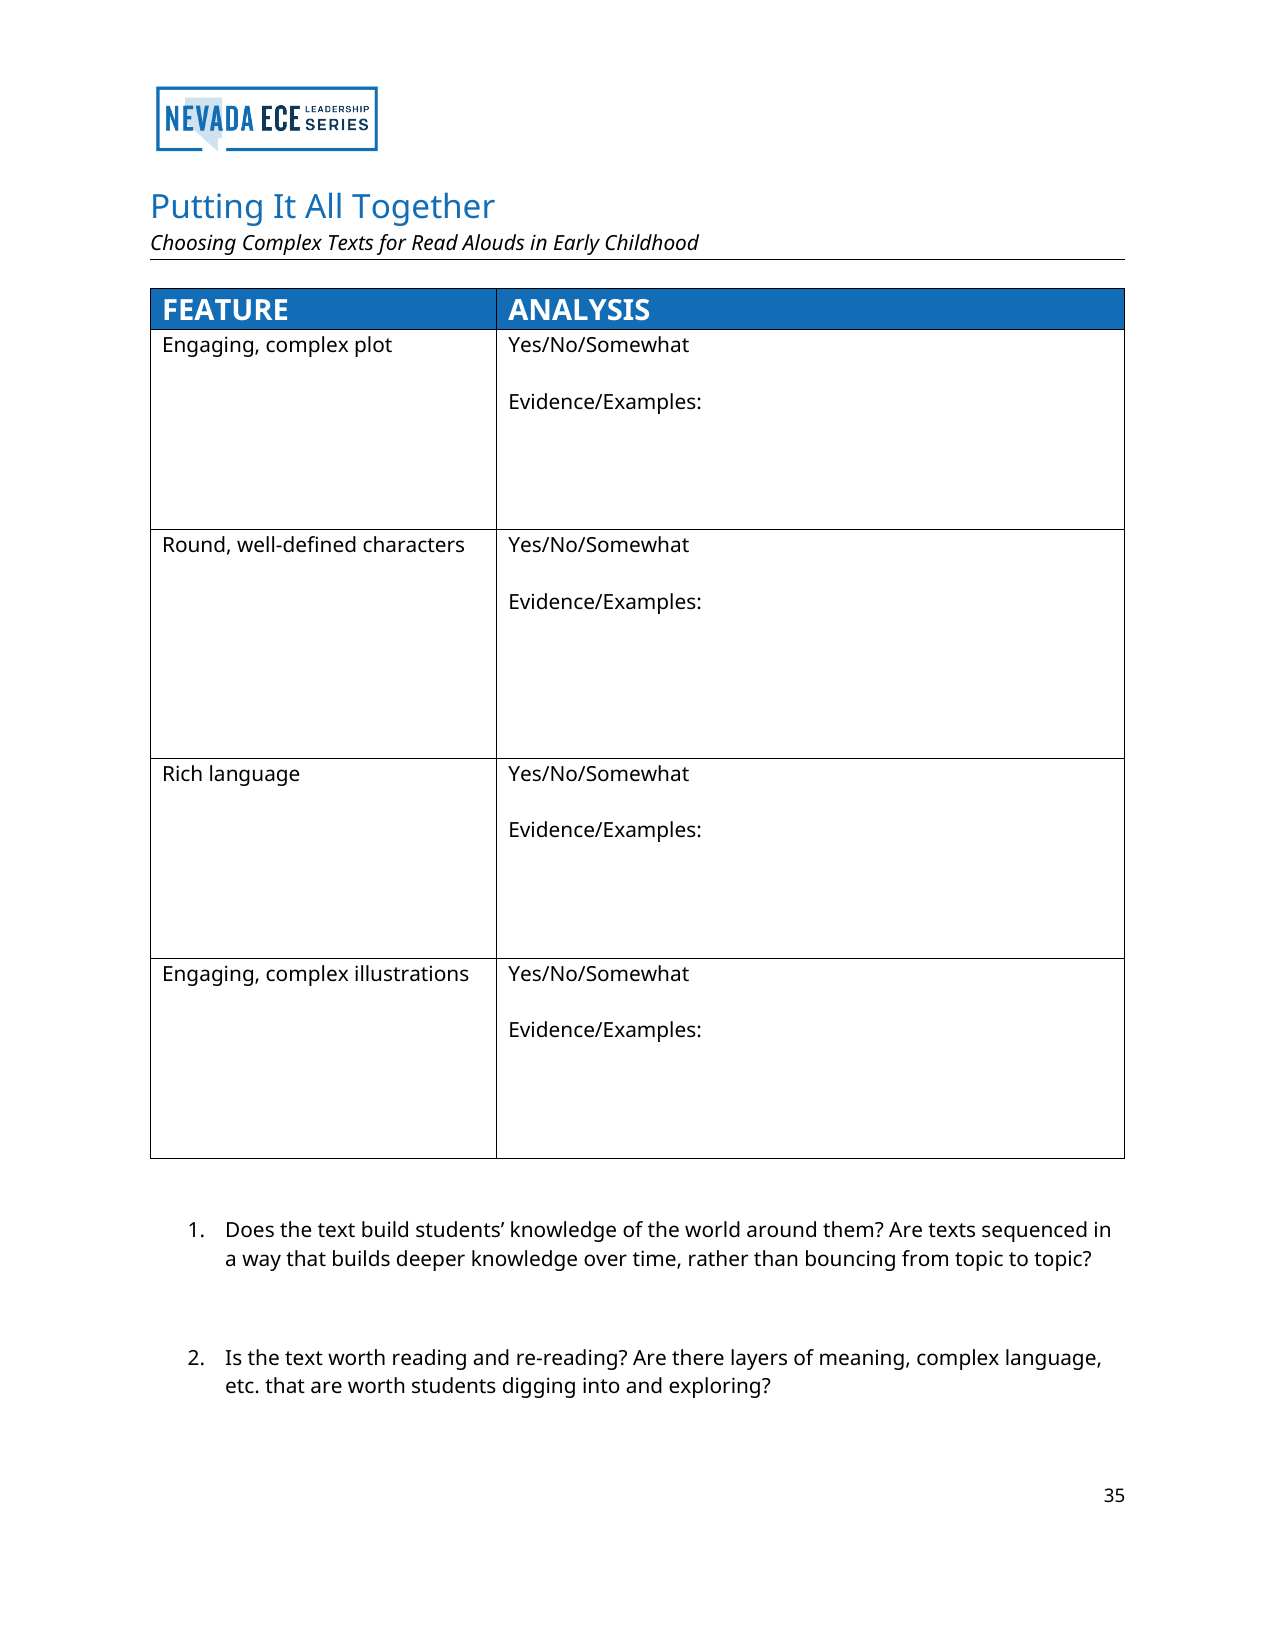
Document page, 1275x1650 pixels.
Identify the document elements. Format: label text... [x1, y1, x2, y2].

table_cell Yes/No/Somewhat Evidence/Examples: [497, 330, 1124, 529]
list Does the text build students’ knowledge of the world around them? Are texts sequenced in a way that builds deeper knowledge over time, rather than bouncing from topic to topic? [187, 1216, 1125, 1272]
text Choosing Complex Texts for Read Alouds in Early Childhood [150, 228, 1125, 259]
table_cell Yes/No/Somewhat Evidence/Examples: [497, 959, 1124, 1158]
table_cell Yes/No/Somewhat Evidence/Examples: [497, 530, 1124, 758]
table_cell Yes/No/Somewhat Evidence/Examples: [497, 759, 1124, 958]
table_cell Rich language [151, 759, 496, 958]
table_cell Round, well-defined characters [151, 530, 496, 758]
table_header FEATURE [151, 289, 496, 329]
table_header ANALYSIS [497, 289, 1124, 329]
table_cell Engaging, complex illustrations [151, 959, 496, 1158]
list Is the text worth reading and re-reading? Are there layers of meaning, complex language, etc. that are worth students digging into and exploring? [187, 1343, 1125, 1399]
text Putting It All Together [150, 183, 1125, 228]
table_cell Engaging, complex plot [151, 330, 496, 529]
picture [150, 75, 383, 162]
